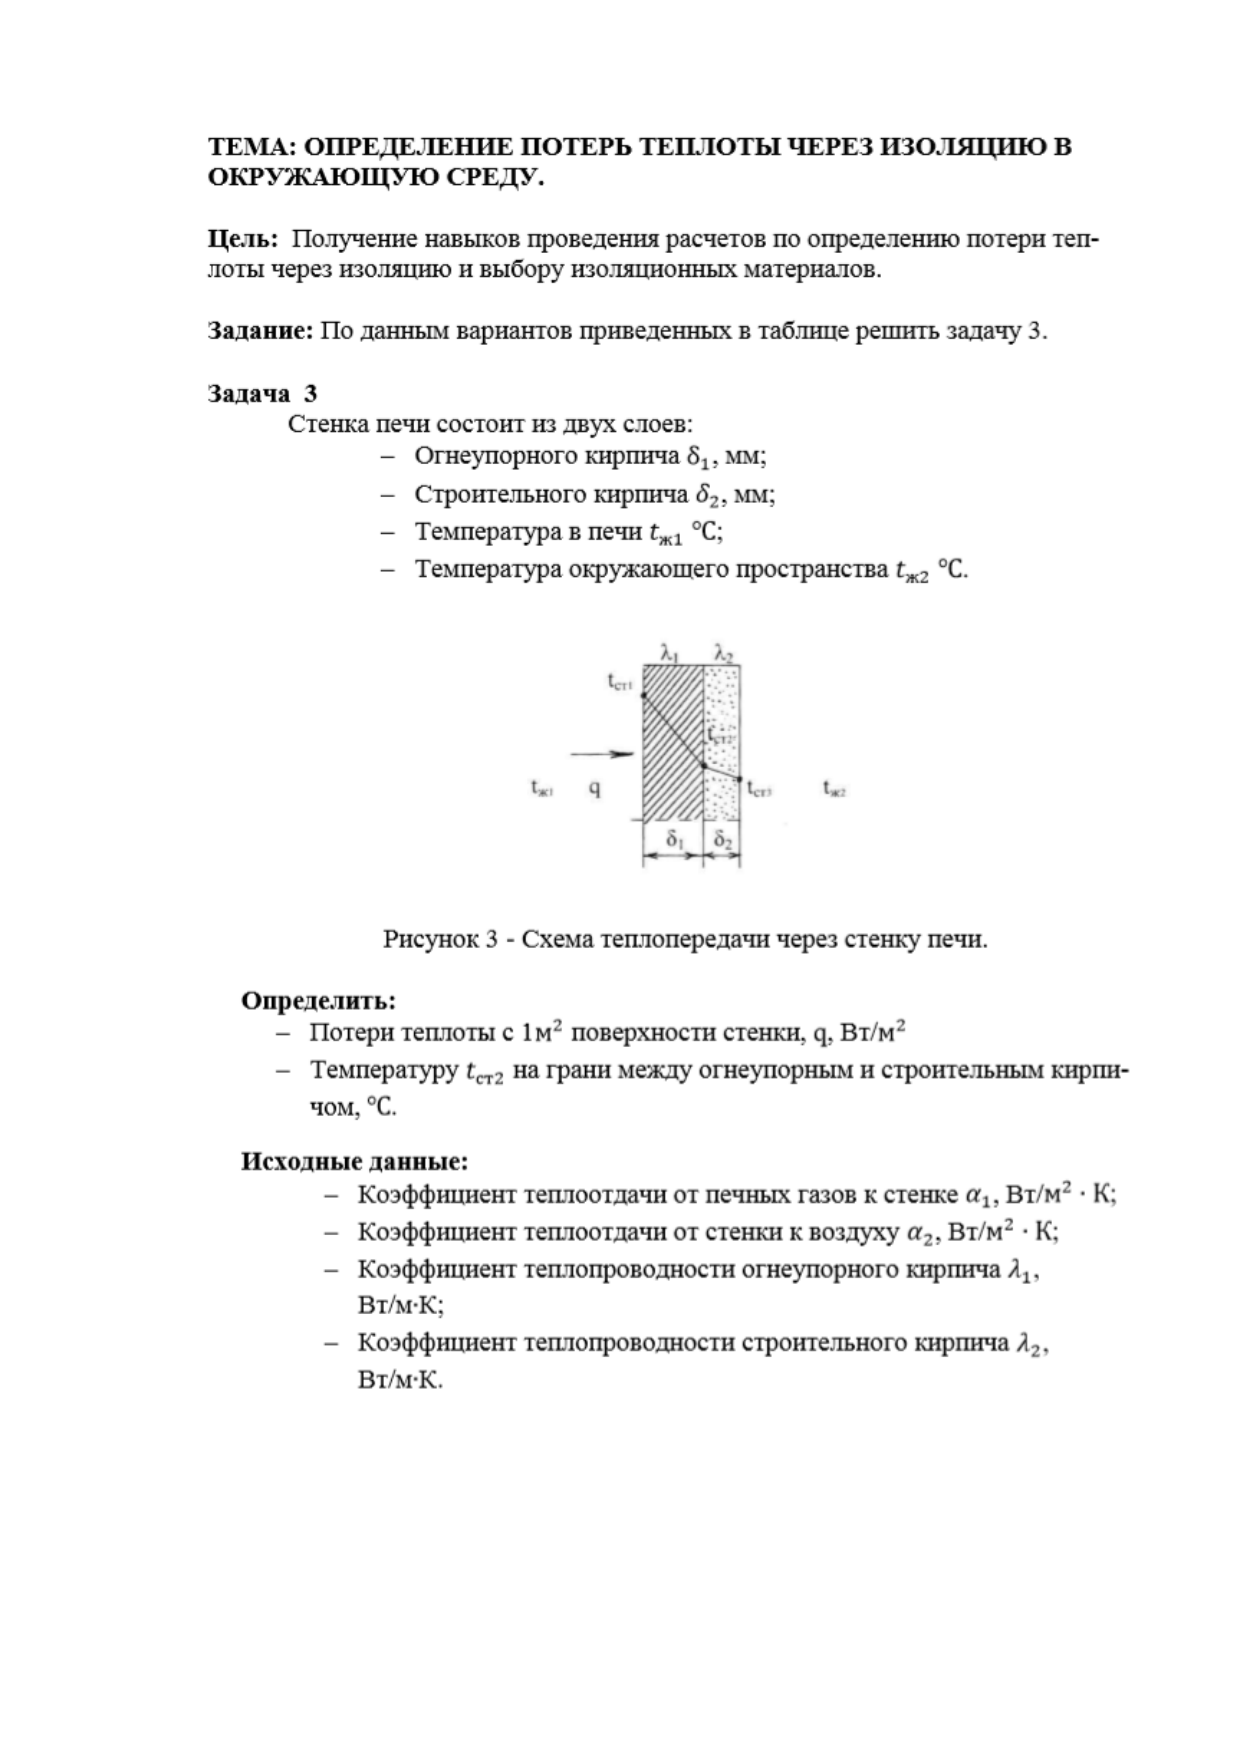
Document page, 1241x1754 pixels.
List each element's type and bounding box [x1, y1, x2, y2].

picture [177, 118, 1151, 1403]
